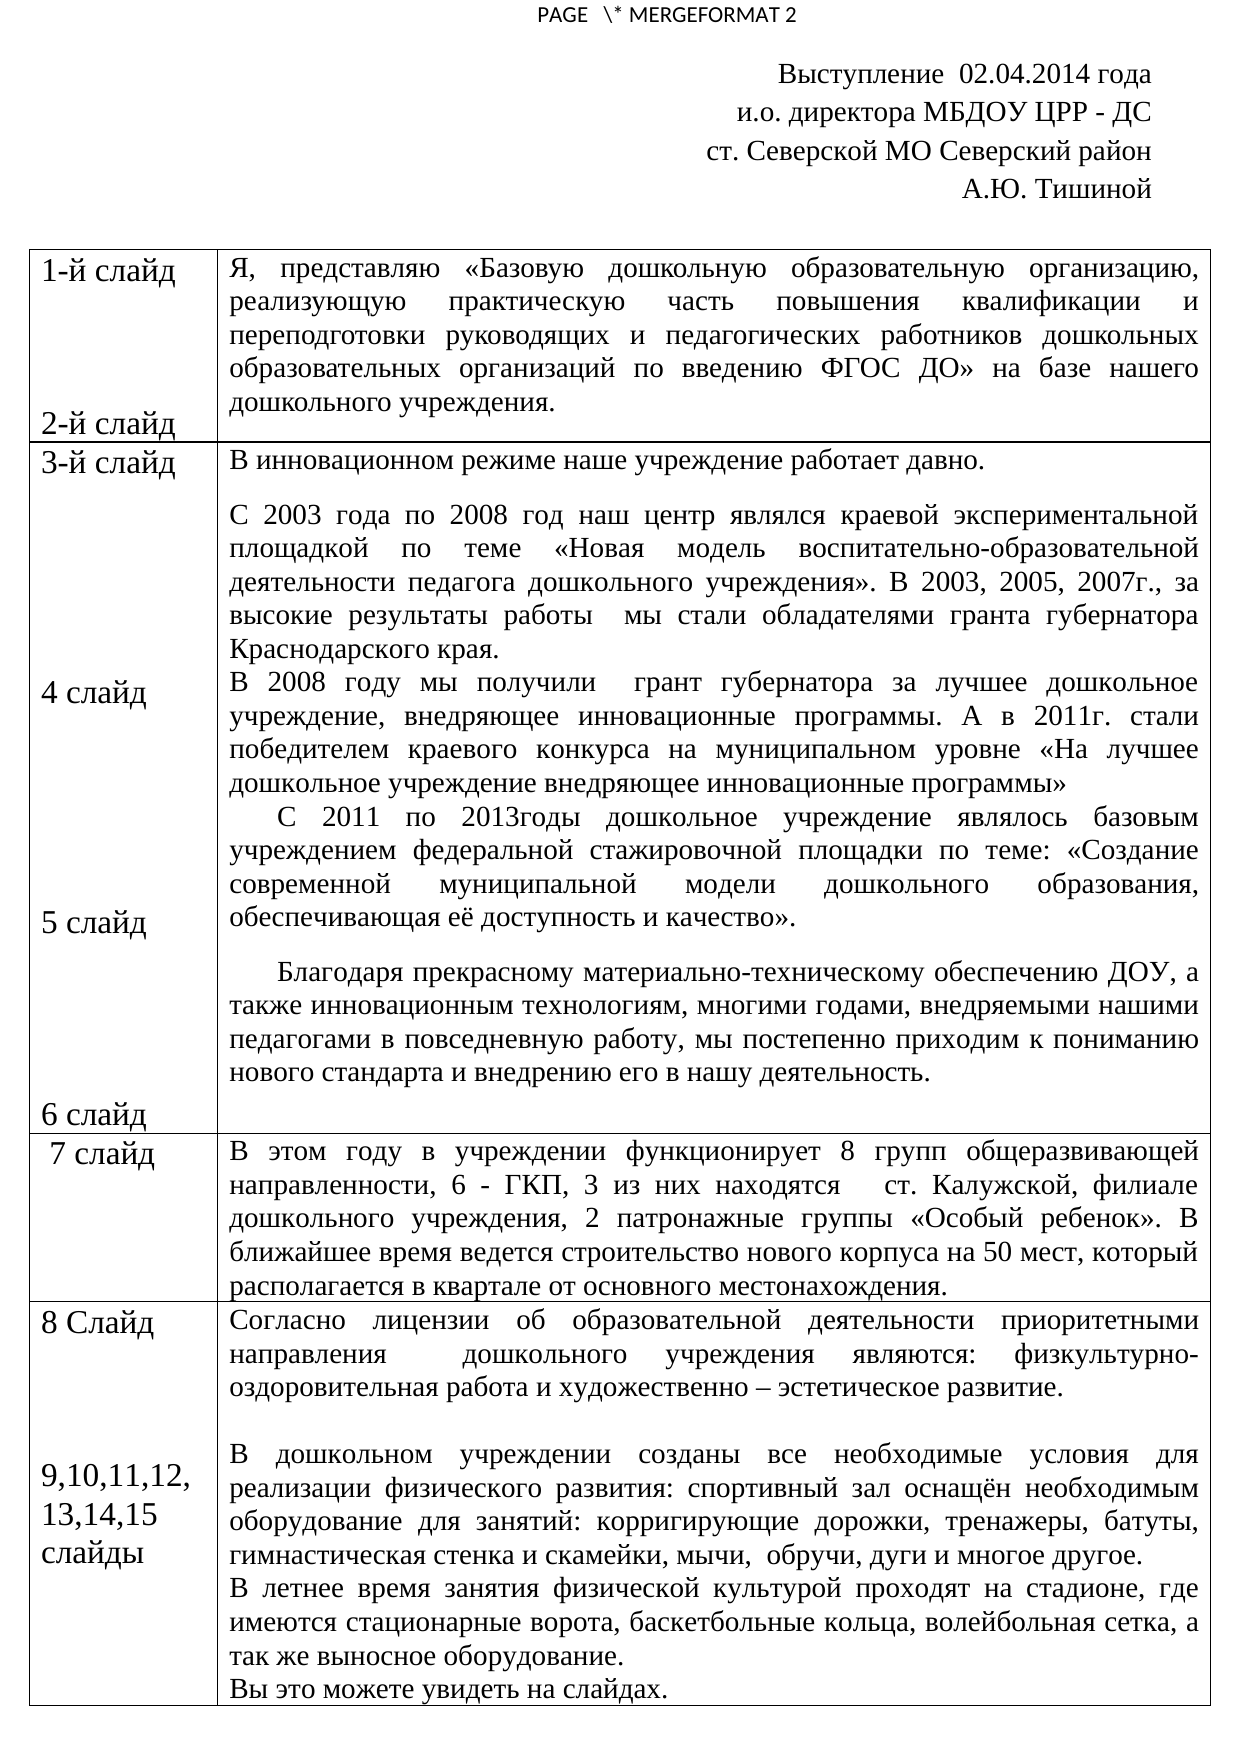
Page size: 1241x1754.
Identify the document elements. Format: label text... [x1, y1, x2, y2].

table_cell 3-й слайд 4 слайд 5 слайд 6 слайд [30, 443, 217, 1132]
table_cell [30, 1302, 217, 1705]
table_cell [218, 1302, 1210, 1705]
text А.Ю. Тишиной [177, 172, 1152, 205]
table_header 1-й слайд 2-й слайд [30, 250, 217, 441]
table_cell В инновационном режиме наше учреждение работает давно. С 2003 года по 2008 год наш центр являлся краевой экспериментальной площадкой по теме «Новая модель воспитательно-образовательной деятельности педагога дошкольного учреждения». В 2003, 2005, 2007г., за высокие результаты работы мы стали обладателями гранта губернатора Краснодарского края. В 2008 году мы получили грант губернатора за лучшее дошкольное учреждение, внедряющее инновационные программы. А в 2011г. стали победителем краевого конкурса на муниципальном уровне «На лучшее дошкольное учреждение внедряющее инновационные программы» С 2011 по 2013годы дошкольное учреждение являлось базовым учреждением федеральной стажировочной площадки по теме: «Создание современной муниципальной модели дошкольного образования, обеспечивающая её доступность и качество». Благодаря прекрасному материально-техническому обеспечению ДОУ, а также инновационным технологиям, многими годами, внедряемыми нашими педагогами в повседневную работу, мы постепенно приходим к пониманию нового стандарта и внедрению его в нашу деятельность. [218, 443, 1210, 1132]
text ст. Северской МО Северский район [177, 133, 1152, 167]
table_cell 7 слайд [30, 1134, 217, 1301]
text Выступление 02.04.2014 года [177, 56, 1152, 89]
table_header Я, представляю «Базовую дошкольную образовательную организацию, реализующую практическую часть повышения квалификации и переподготовки руководящих и педагогических работников дошкольных образовательных организаций по введению ФГОС ДО» на базе нашего дошкольного учреждения. [218, 250, 1210, 441]
text и.о. директора МБДОУ ЦРР - ДС [177, 94, 1152, 128]
table_cell В этом году в учреждении функционирует 8 групп общеразвивающей направленности, 6 - ГКП, 3 из них находятся ст. Калужской, филиале дошкольного учреждения, 2 патронажные группы «Особый ребенок». В ближайшее время ведется строительство нового корпуса на 50 мест, который располагается в квартале от основного местонахождения. [218, 1134, 1210, 1301]
